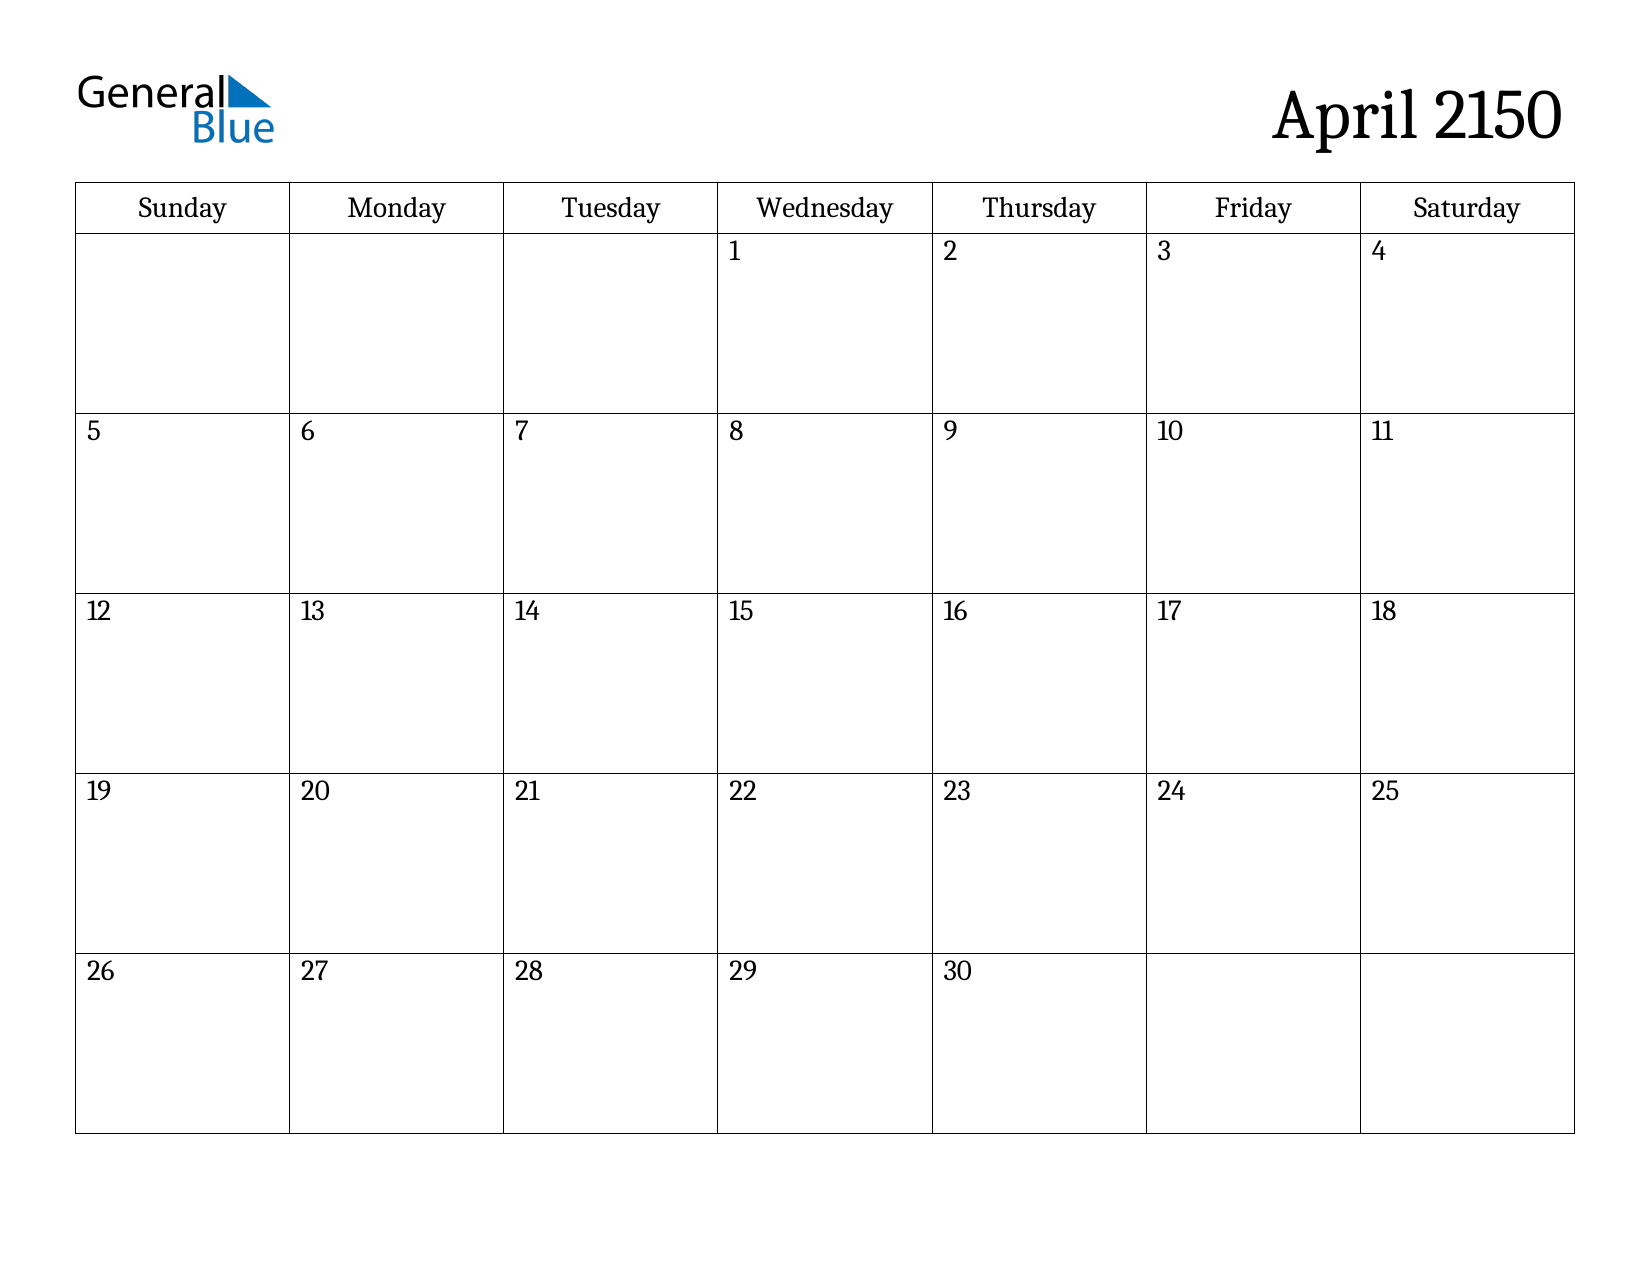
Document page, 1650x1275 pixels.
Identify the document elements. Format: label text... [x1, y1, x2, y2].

table_cell [1147, 988, 1360, 1133]
table_cell [504, 234, 717, 267]
table_cell Thursday [933, 183, 1146, 233]
table_cell 18 [1361, 594, 1574, 627]
table_cell 10 [1147, 414, 1360, 447]
table_cell 5 [76, 414, 289, 447]
table_cell [1361, 448, 1574, 593]
table_cell [76, 234, 289, 267]
table_cell [290, 808, 503, 953]
table_cell [1361, 267, 1574, 413]
table_cell [290, 234, 503, 267]
table_cell Saturday [1361, 183, 1574, 233]
table_cell 1 [718, 234, 932, 267]
table_cell 29 [718, 954, 932, 987]
table_cell [933, 808, 1146, 953]
table_cell 21 [504, 774, 717, 807]
table_cell [718, 627, 932, 773]
table_cell [1361, 954, 1574, 987]
table_cell [1147, 627, 1360, 773]
table_cell [718, 808, 932, 953]
table_cell [1147, 954, 1360, 987]
table_cell 8 [718, 414, 932, 447]
table_cell 7 [504, 414, 717, 447]
table_cell 15 [718, 594, 932, 627]
table_cell 23 [933, 774, 1146, 807]
table_cell [1147, 267, 1360, 413]
table_cell [290, 448, 503, 593]
table_cell 27 [290, 954, 503, 987]
table_cell 12 [76, 594, 289, 627]
table_cell Sunday [76, 183, 289, 233]
table_cell 24 [1147, 774, 1360, 807]
table_cell [76, 988, 289, 1133]
table_cell [504, 448, 717, 593]
table_cell 25 [1361, 774, 1574, 807]
table_cell [290, 267, 503, 413]
table_cell 17 [1147, 594, 1360, 627]
table_cell [933, 448, 1146, 593]
table_cell 13 [290, 594, 503, 627]
table_cell 16 [933, 594, 1146, 627]
table_cell 14 [504, 594, 717, 627]
table_cell [504, 627, 717, 773]
table_cell 22 [718, 774, 932, 807]
table_cell Friday [1147, 183, 1360, 233]
table_cell 3 [1147, 234, 1360, 267]
table_cell 4 [1361, 234, 1574, 267]
table_cell [718, 448, 932, 593]
table_cell [1147, 448, 1360, 593]
table_cell 20 [290, 774, 503, 807]
table_cell 28 [504, 954, 717, 987]
table_cell [933, 267, 1146, 413]
table_cell [504, 988, 717, 1133]
table_header [76, 75, 503, 182]
table_cell 6 [290, 414, 503, 447]
table_cell [1361, 988, 1574, 1133]
table_cell [290, 627, 503, 773]
table_cell [290, 988, 503, 1133]
table_cell [718, 267, 932, 413]
table_cell Tuesday [504, 183, 717, 233]
table_cell 26 [76, 954, 289, 987]
table_cell [1147, 808, 1360, 953]
table_cell [76, 627, 289, 773]
table_cell [1361, 808, 1574, 953]
table_cell [1361, 627, 1574, 773]
table_cell 9 [933, 414, 1146, 447]
table_cell [504, 267, 717, 413]
table_cell 30 [933, 954, 1146, 987]
table_cell Wednesday [718, 183, 932, 233]
table_cell 2 [933, 234, 1146, 267]
table_cell 11 [1361, 414, 1574, 447]
table_cell 19 [76, 774, 289, 807]
table_cell [76, 808, 289, 953]
table_cell [933, 627, 1146, 773]
table_cell [504, 808, 717, 953]
table_cell [718, 988, 932, 1133]
table_cell Monday [290, 183, 503, 233]
table_header April 2150 [504, 75, 1574, 182]
table_cell [76, 448, 289, 593]
picture [78, 75, 274, 143]
table_cell [76, 267, 289, 413]
table_cell [933, 988, 1146, 1133]
